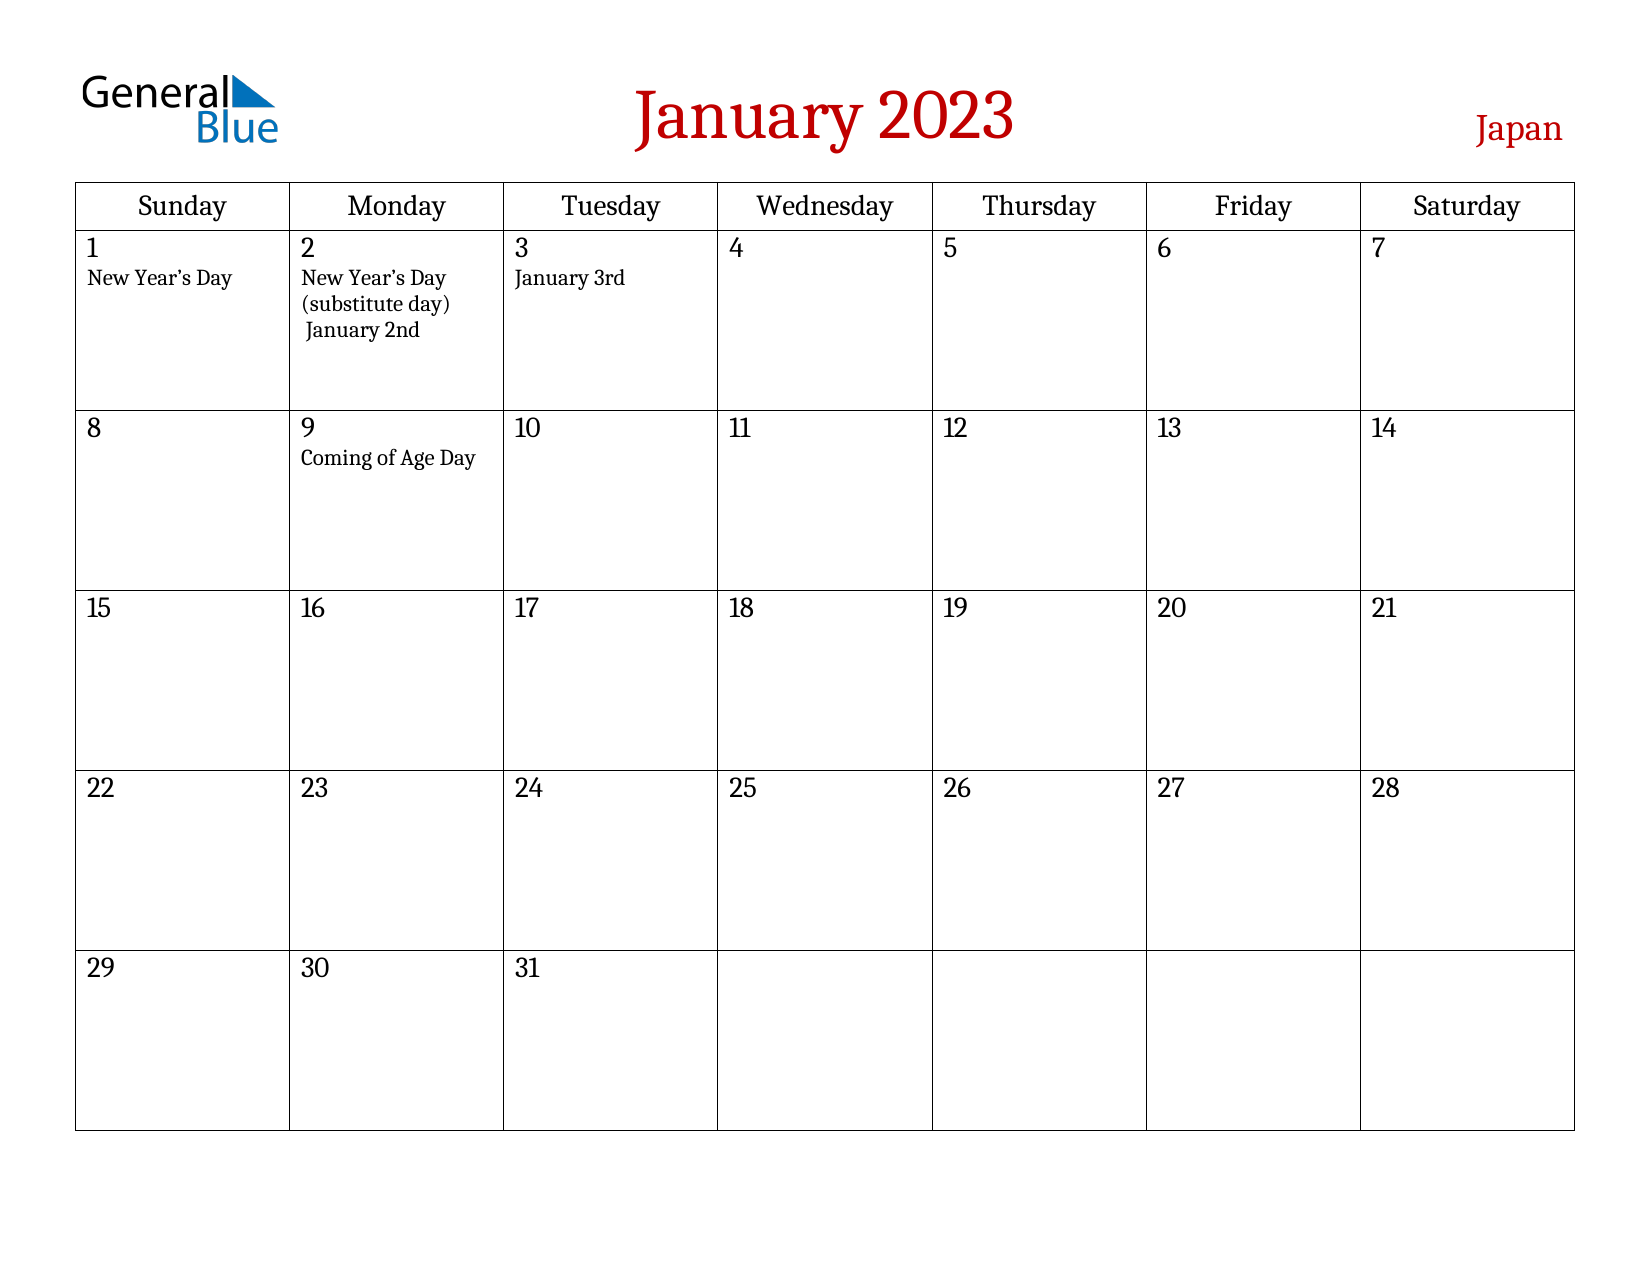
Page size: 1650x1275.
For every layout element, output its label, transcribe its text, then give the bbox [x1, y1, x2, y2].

table_cell 12 [933, 411, 1146, 444]
table_cell 20 [1147, 591, 1360, 625]
table_cell New Year’s Day (substitute day) January 2nd [290, 265, 503, 410]
table_cell [1147, 951, 1360, 985]
table_cell [718, 805, 932, 950]
table_cell 1 [76, 231, 289, 264]
table_cell [933, 445, 1146, 590]
table_cell [1361, 951, 1574, 985]
picture [82, 75, 278, 143]
table_cell 21 [1361, 591, 1574, 625]
table_cell [1361, 445, 1574, 590]
table_cell [718, 265, 932, 410]
table_header January 2023 [504, 75, 1146, 182]
table_cell [290, 625, 503, 770]
table_header [76, 75, 503, 182]
table_cell [290, 985, 503, 1130]
table_cell [933, 805, 1146, 950]
table_cell Sunday [76, 183, 289, 230]
table_cell [1361, 805, 1574, 950]
table_cell 5 [933, 231, 1146, 264]
table_cell [504, 625, 717, 770]
table_cell 29 [76, 951, 289, 985]
table_cell 28 [1361, 771, 1574, 805]
table_cell Monday [290, 183, 503, 230]
table_cell 24 [504, 771, 717, 805]
table_cell [1147, 985, 1360, 1130]
table_cell 27 [1147, 771, 1360, 805]
table_cell [1147, 625, 1360, 770]
table_cell Saturday [1361, 183, 1574, 230]
table_cell 17 [504, 591, 717, 625]
table_cell [290, 805, 503, 950]
table_cell [1361, 625, 1574, 770]
table_cell [1361, 265, 1574, 410]
table_cell New Year’s Day [76, 265, 289, 410]
table_cell [504, 985, 717, 1130]
table_cell 4 [718, 231, 932, 264]
table_cell [933, 951, 1146, 985]
table_cell Tuesday [504, 183, 717, 230]
table_cell [504, 805, 717, 950]
table_cell Thursday [933, 183, 1146, 230]
table_cell 11 [718, 411, 932, 444]
table_cell [933, 625, 1146, 770]
table_cell 23 [290, 771, 503, 805]
table_cell [718, 445, 932, 590]
table_cell 8 [76, 411, 289, 444]
table_cell Coming of Age Day [290, 445, 503, 590]
table_cell [1147, 805, 1360, 950]
table_cell [504, 445, 717, 590]
table_cell 9 [290, 411, 503, 444]
table_cell 25 [718, 771, 932, 805]
table_cell [76, 625, 289, 770]
table_cell 3 [504, 231, 717, 264]
table_cell Wednesday [718, 183, 932, 230]
table_cell [933, 265, 1146, 410]
table_header Japan [1146, 75, 1574, 182]
table_cell [76, 985, 289, 1130]
table_cell [718, 951, 932, 985]
table_cell [718, 985, 932, 1130]
table_cell 13 [1147, 411, 1360, 444]
table_cell [933, 985, 1146, 1130]
table_cell Friday [1147, 183, 1360, 230]
table_cell 10 [504, 411, 717, 444]
table_cell 15 [76, 591, 289, 625]
table_cell 6 [1147, 231, 1360, 264]
table_cell [1147, 445, 1360, 590]
table_cell 2 [290, 231, 503, 264]
table_cell [1147, 265, 1360, 410]
table_cell 26 [933, 771, 1146, 805]
table_cell [76, 445, 289, 590]
table_cell [76, 805, 289, 950]
table_cell 19 [933, 591, 1146, 625]
table_cell 30 [290, 951, 503, 985]
table_cell 14 [1361, 411, 1574, 444]
table_cell 31 [504, 951, 717, 985]
table_cell 16 [290, 591, 503, 625]
table_cell January 3rd [504, 265, 717, 410]
table_cell [718, 625, 932, 770]
table_cell 18 [718, 591, 932, 625]
table_cell 22 [76, 771, 289, 805]
table_cell [1361, 985, 1574, 1130]
table_cell 7 [1361, 231, 1574, 264]
